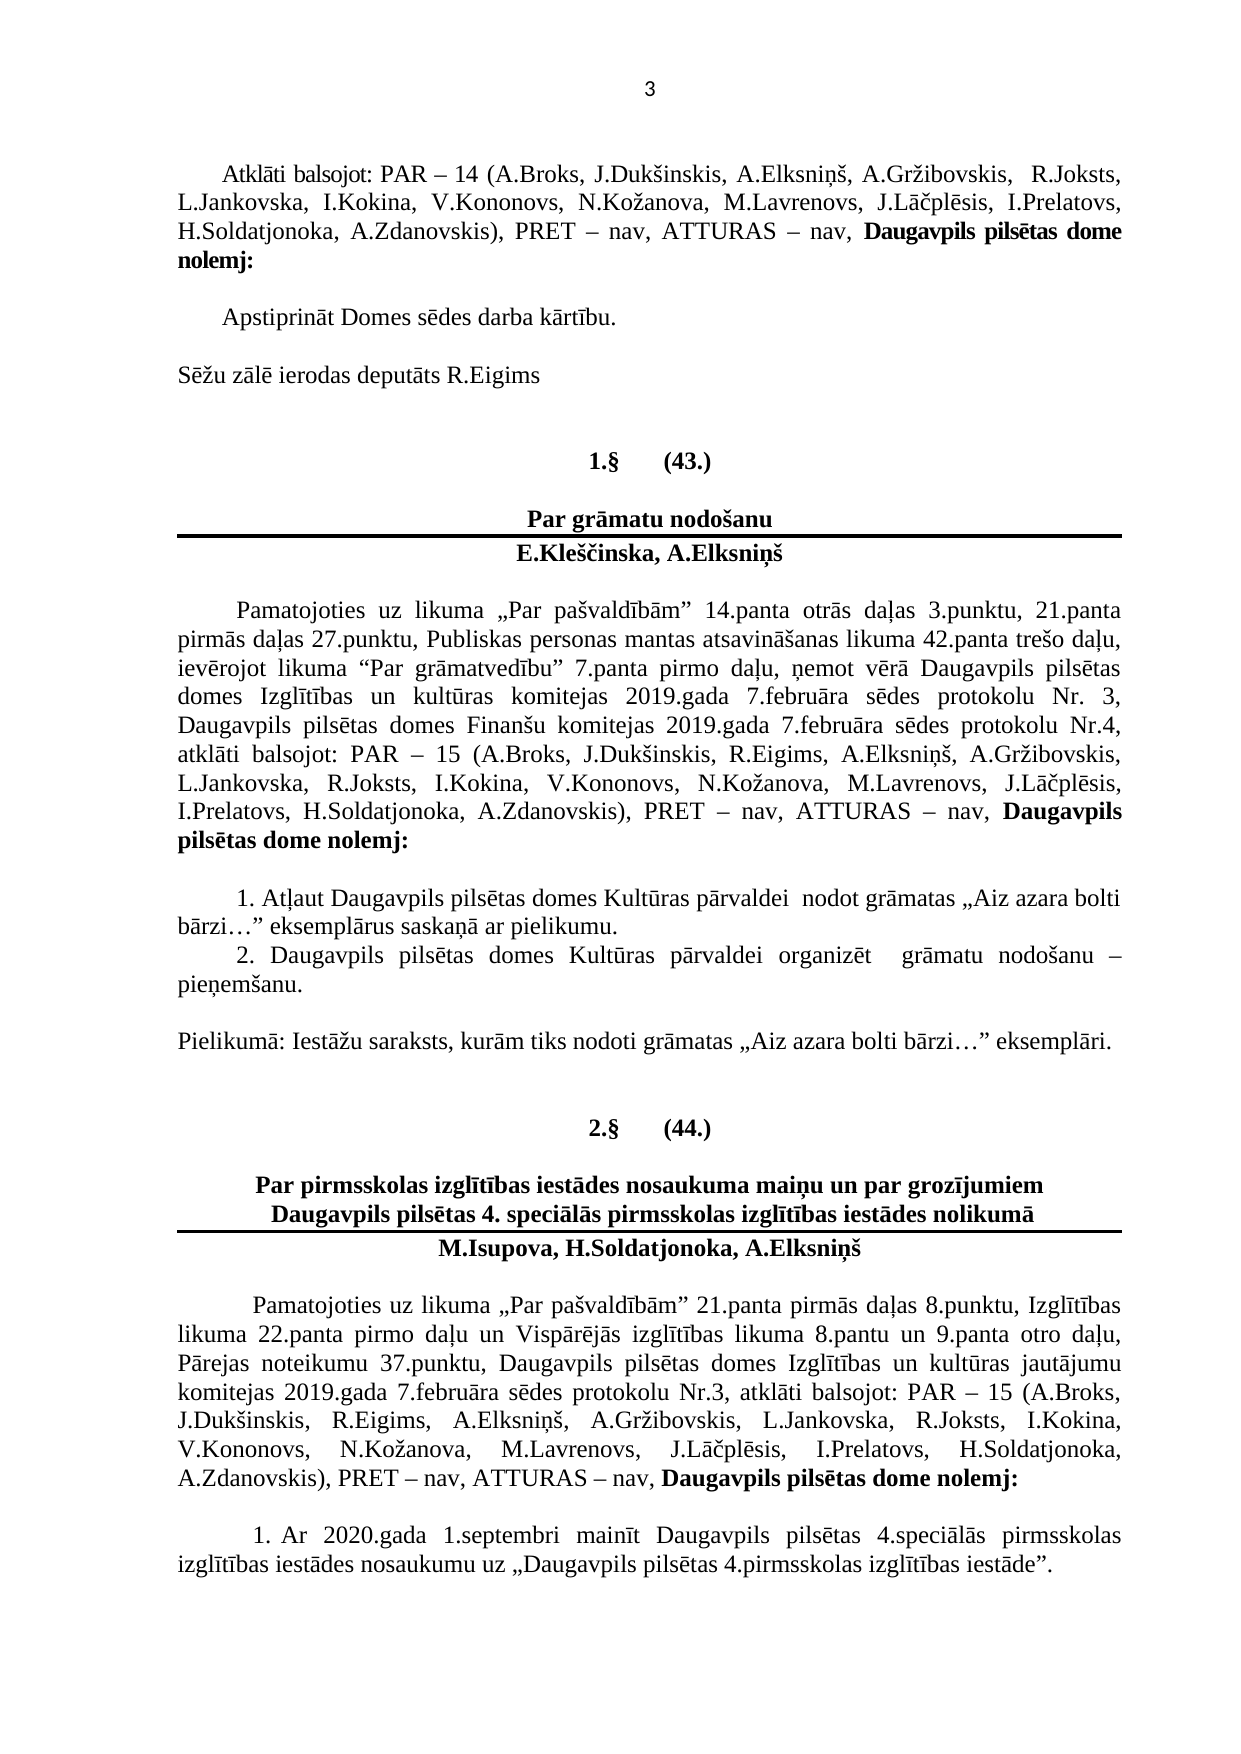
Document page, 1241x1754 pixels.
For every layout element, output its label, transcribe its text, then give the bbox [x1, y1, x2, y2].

text 2.§ (44.) [177, 1113, 1122, 1141]
text Pamatojoties uz likuma „Par pašvaldībām” 21.panta pirmās daļas 8.punktu, Izglītības likuma 22.panta pirmo daļu un Vispārējās izglītības likuma 8.pantu un 9.panta otro daļu, Pārejas noteikumu 37.punktu, s Izglītības un kultūras jautājumu komitejas 2019.gada 7.februāra sēdes protokolu Nr.3, atklāti balsojot: PAR – 15 (A.Broks, J.Dukšinskis, R.Eigims, A.Elksniņš, A.Gržibovskis, L.Jankovska, R.Joksts, I.Kokina, V.Kononovs, N.Kožanova, M.Lavrenovs, J.Lāčplēsis, I.Prelatovs, H.Soldatjonoka, A.Zdanovskis), PRET – nav, ATTURAS – nav, Daugavpils pilsētas dome nolemj: [177, 1290, 1122, 1492]
text Sēžu zālē ierodas deputāts R.Eigims [177, 360, 1122, 389]
text Pielikumā: Iestāžu saraksts, kurām tiks nodoti grāmatas „Aiz azara bolti bārzi…” eksemplāri. [177, 1026, 1122, 1055]
text M.Isupova, H.Soldatjonoka, A.Elksniņš [177, 1233, 1122, 1262]
text Par pirmsskolas izglītības iestādes nosaukuma maiņu un par grozījumiem [177, 1170, 1122, 1199]
text Par grāmatu nodošanu [177, 504, 1122, 534]
text Apstiprināt Domes sēdes darba kārtību. [177, 302, 1122, 331]
text 1. Atļaut Daugavpils pilsētas domes Kultūras pārvaldei nodot grāmatas „Aiz azara bolti bārzi…” eksemplārus saskaņā ar pielikumu. [177, 883, 1122, 940]
text Daugavpils pilsētas 4. speciālās pirmsskolas izglītības iestādes nolikumā [177, 1199, 1122, 1230]
text E.Kleščinska, A.Elksniņš [177, 538, 1122, 566]
list Ar 2020.gada 1.septembri mainīt Daugavpils pilsētas 4.speciālās pirmsskolas izglītības iestādes nosaukumu uz „Daugavpils pilsētas 4.pirmsskolas izglītības iestāde”. [177, 1520, 1122, 1578]
text Atklāti balsojot: PAR – 14 (A.Broks, J.Dukšinskis, A.Elksniņš, A.Gržibovskis, R.Joksts, L.Jankovska, I.Kokina, V.Kononovs, N.Kožanova, M.Lavrenovs, J.Lāčplēsis, I.Prelatovs, H.Soldatjonoka, A.Zdanovskis), PRET – nav, ATTURAS – nav, Daugavpils pilsētas dome nolemj: [177, 159, 1122, 274]
text Pamatojoties uz likuma „Par pašvaldībām” 14.panta otrās daļas 3.punktu, 21.panta pirmās daļas 27.punktu, Publiskas personas mantas atsavināšanas likuma 42.panta trešo daļu, ievērojot likuma “Par grāmatvedību” 7.panta pirmo daļu, ņemot vērā Daugavpils pilsētas domes Izglītības un kultūras komitejas 2019.gada 7.februāra sēdes protokolu Nr. 3, Daugavpils pilsētas domes Finanšu komitejas 2019.gada 7.februāra sēdes protokolu Nr.4, atklāti balsojot: PAR – 15 (A.Broks, J.Dukšinskis, R.Eigims, A.Elksniņš, A.Gržibovskis, L.Jankovska, R.Joksts, I.Kokina, V.Kononovs, N.Kožanova, M.Lavrenovs, J.Lāčplēsis, I.Prelatovs, H.Soldatjonoka, A.Zdanovskis), PRET – nav, ATTURAS – nav, Daugavpils pilsētas dome nolemj: [177, 595, 1122, 854]
text 1.§ (43.) [177, 446, 1122, 475]
text 2. Daugavpils pilsētas domes Kultūras pārvaldei organizēt grāmatu nodošanu – pieņemšanu. [177, 940, 1122, 998]
